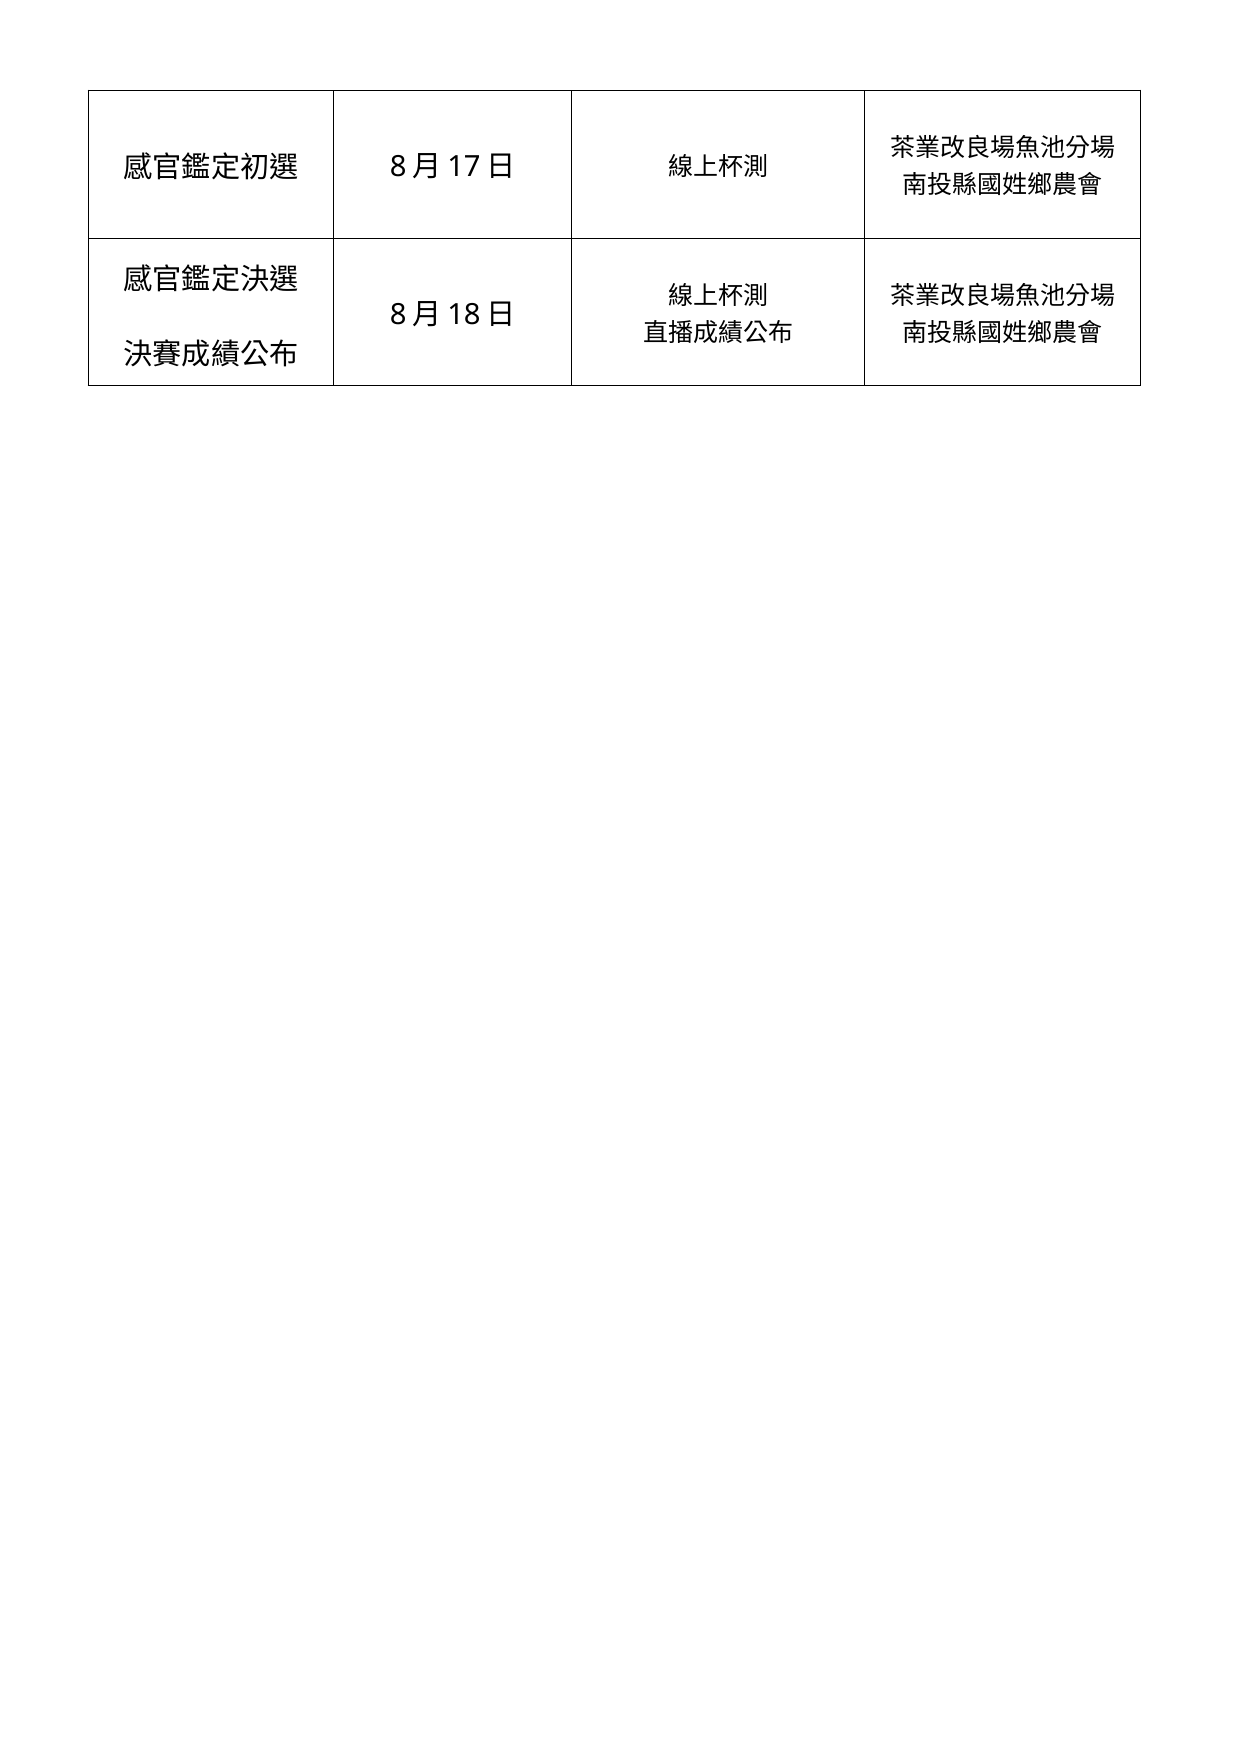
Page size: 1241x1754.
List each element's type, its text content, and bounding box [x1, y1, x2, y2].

table_cell 茶業改良場魚池分場 南投縣國姓鄉農會 [865, 91, 1140, 238]
table_cell 茶業改良場魚池分場 南投縣國姓鄉農會 [865, 239, 1140, 385]
table_cell 8月17日 [334, 91, 571, 238]
table_cell 感官鑑定決選 決賽成績公布 [89, 239, 333, 385]
table_cell 線上杯測 直播成績公布 [572, 239, 864, 385]
table_cell 8月18日 [334, 239, 571, 385]
table_cell 線上杯測 [572, 91, 864, 238]
table_cell 感官鑑定初選 [89, 91, 333, 238]
